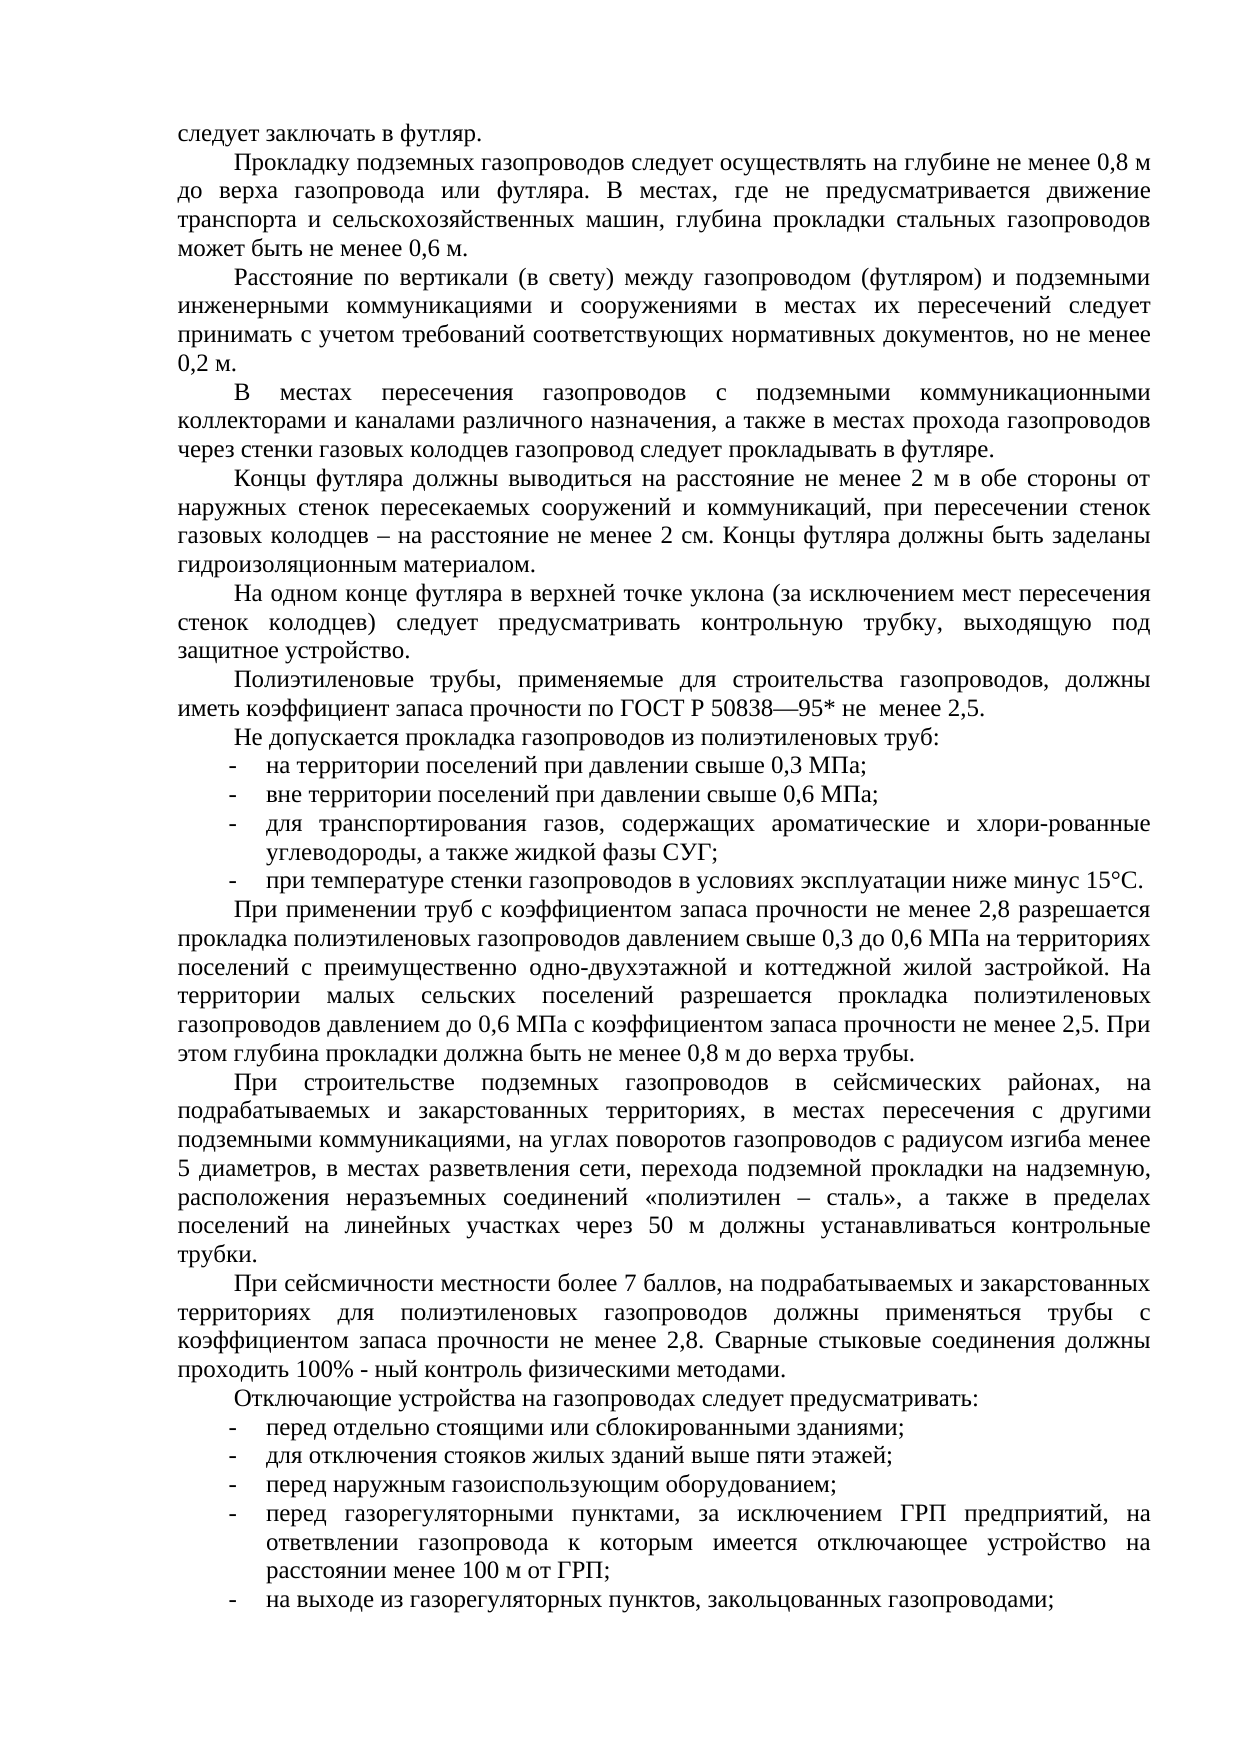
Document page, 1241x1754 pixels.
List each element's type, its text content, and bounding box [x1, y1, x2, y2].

text Прокладку подземных газопроводов следует осуществлять на глубине не менее 0,8 м до верха газопровода или футляра. В местах, где не предусматривается движение транспорта и сельскохозяйственных машин, глубина прокладки стальных газопроводов может быть не менее 0,6 м. [177, 147, 1152, 262]
text При сейсмичности местности более 7 баллов, на подрабатываемых и закарстованных территориях для полиэтиленовых газопроводов должны применяться трубы с коэффициентом запаса прочности не менее 2,8. Сварные стыковые соединения должны проходить 100% - ный контроль физическими методами. [177, 1268, 1152, 1383]
text Концы футляра должны выводиться на расстояние не менее 2 м в обе стороны от наружных стенок пересекаемых сооружений и коммуникаций, при пересечении стенок газовых колодцев – на расстояние не менее 2 см. Концы футляра должны быть заделаны гидроизоляционным материалом. [177, 463, 1152, 578]
text При строительстве подземных газопроводов в сейсмических районах, на подрабатываемых и закарстованных территориях, в местах пересечения с другими подземными коммуникациями, на углах поворотов газопроводов с радиусом изгиба менее 5 диаметров, в местах разветвления сети, перехода подземной прокладки на надземную, расположения неразъемных соединений «полиэтилен – сталь», а также в пределах поселений на линейных участках через 50 м должны устанавливаться контрольные трубки. [177, 1067, 1152, 1268]
text Отключающие устройства на газопроводах следует предусматривать: [177, 1383, 1152, 1412]
text Не допускается прокладка газопроводов из полиэтиленовых труб: [177, 722, 1152, 751]
list на территории поселений при давлении свыше 0,3 МПа; [228, 751, 1152, 779]
list перед газорегуляторными пунктами, за исключением ГРП предприятий, на ответвлении газопровода к которым имеется отключающее устройство на расстоянии менее 100 м от ГРП; [228, 1498, 1152, 1584]
list для транспортирования газов, содержащих ароматические и хлори-рованные углеводороды, а также жидкой фазы СУГ; [228, 808, 1152, 866]
list вне территории поселений при давлении свыше 0,6 МПа; [228, 779, 1152, 808]
list перед наружным газоиспользующим оборудованием; [228, 1469, 1152, 1498]
text Полиэтиленовые трубы, применяемые для строительства газопроводов, должны иметь коэффициент запаса прочности по ГОСТ Р 50838—95* не менее 2,5. [177, 664, 1152, 722]
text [177, 118, 1152, 147]
text В местах пересечения газопроводов с подземными коммуникационными коллекторами и каналами различного назначения, а также в местах прохода газопроводов через стенки газовых колодцев газопровод следует прокладывать в футляре. [177, 377, 1152, 463]
text Расстояние по вертикали (в свету) между газопроводом (футляром) и подземными инженерными коммуникациями и сооружениями в местах их пересечений следует принимать с учетом требований соответствующих нормативных документов, но не менее 0,2 м. [177, 262, 1152, 377]
list при температуре стенки газопроводов в условиях эксплуатации ниже минус 15°С. [228, 866, 1152, 894]
text На одном конце футляра в верхней точке уклона (за исключением мест пересечения стенок колодцев) следует предусматривать контрольную трубку, выходящую под защитное устройство. [177, 578, 1152, 664]
text При применении труб с коэффициентом запаса прочности не менее 2,8 разрешается прокладка полиэтиленовых газопроводов давлением свыше 0,3 до 0,6 МПа на территориях поселений с преимущественно одно-двухэтажной и коттеджной жилой застройкой. На территории малых сельских поселений разрешается прокладка полиэтиленовых газопроводов давлением до 0,6 МПа с коэффициентом запаса прочности не менее 2,5. При этом глубина прокладки должна быть не менее 0,8 м до верха трубы. [177, 894, 1152, 1067]
list перед отдельно стоящими или сблокированными зданиями; [228, 1412, 1152, 1441]
list на выходе из газорегуляторных пунктов, закольцованных газопроводами; [228, 1584, 1152, 1613]
list для отключения стояков жилых зданий выше пяти этажей; [228, 1441, 1152, 1469]
